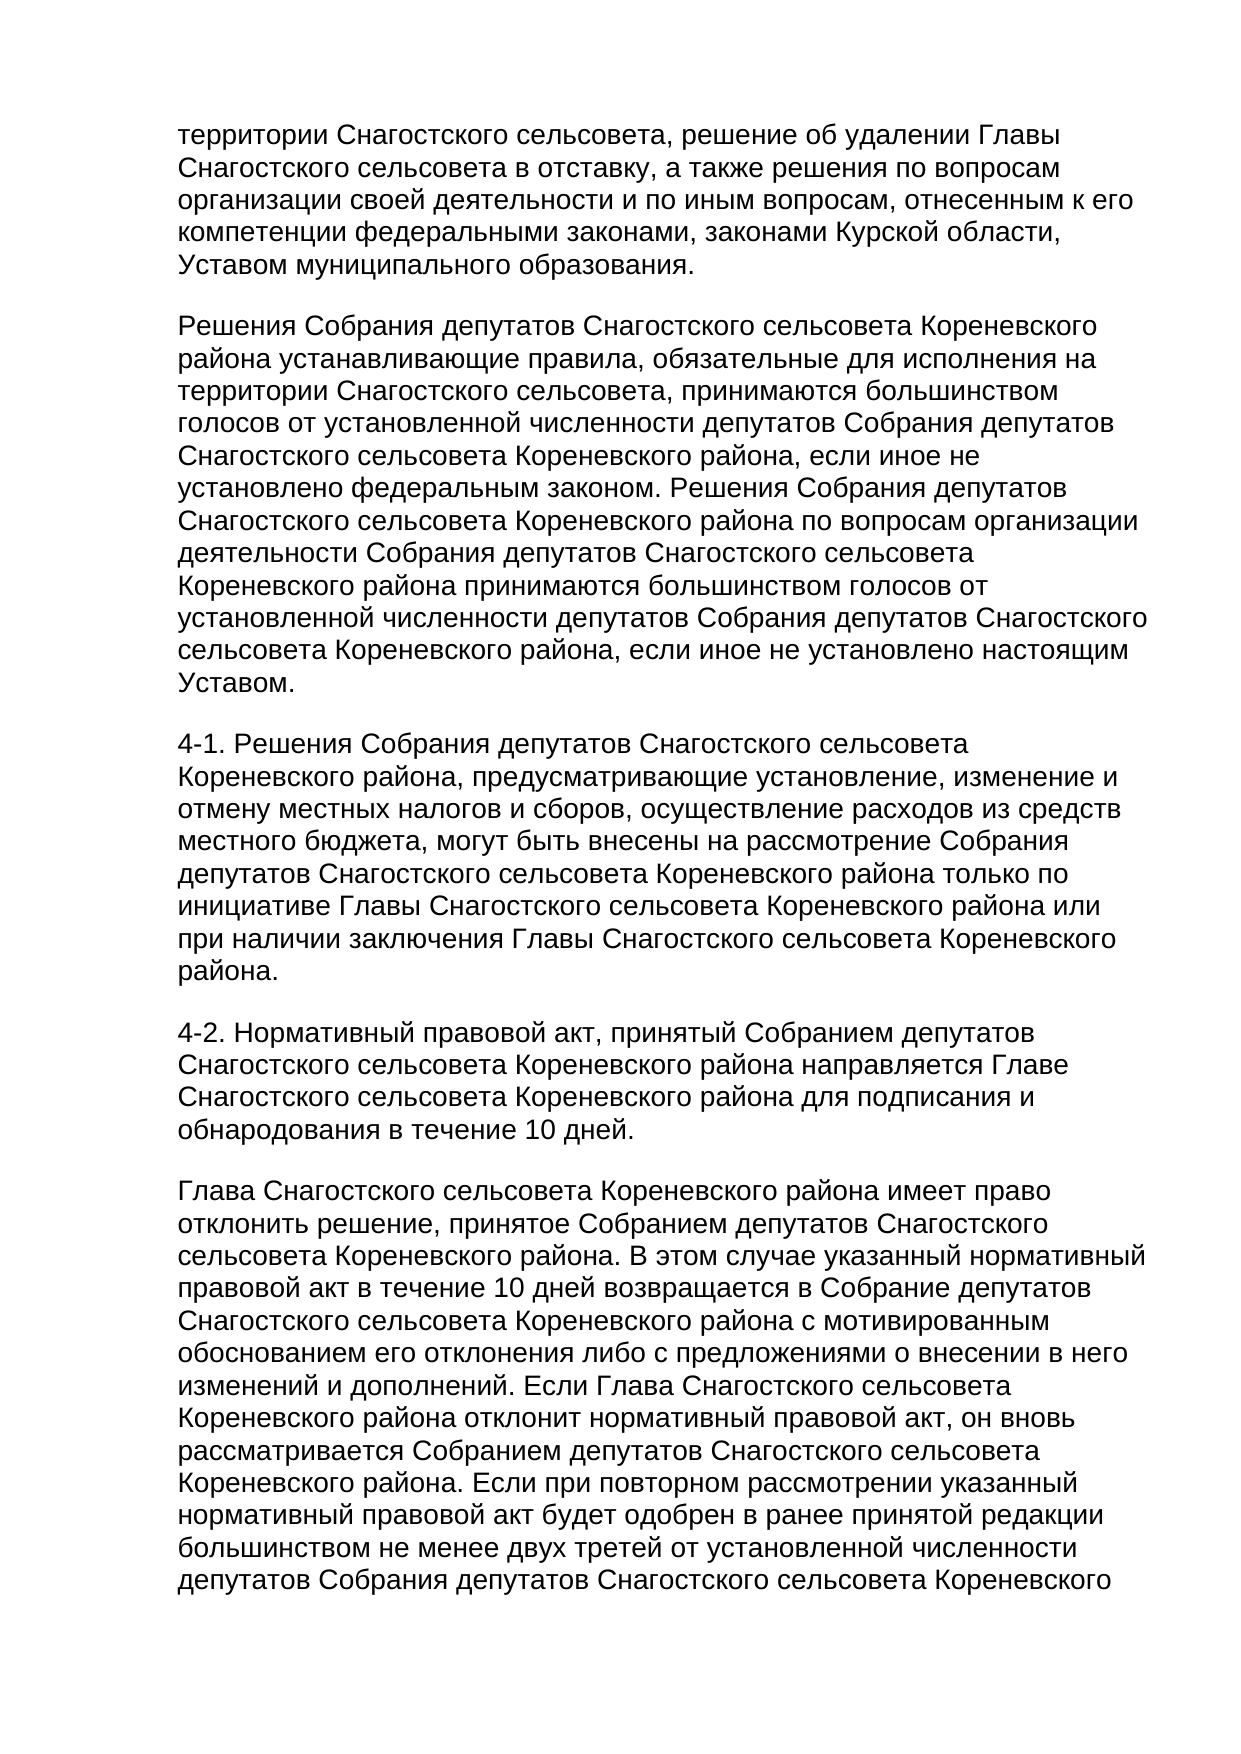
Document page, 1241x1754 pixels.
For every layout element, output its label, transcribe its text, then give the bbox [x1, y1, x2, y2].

text 4-2. Нормативный правовой акт, принятый Собранием депутатов Снагостского сельсовета Кореневского района направляется Главе Снагостского сельсовета Кореневского района для подписания и обнародования в течение 10 дней. [177, 1016, 1152, 1145]
text 4-1. Решения Собрания депутатов Снагостского сельсовета Кореневского района, предусматривающие установление, изменение и отмену местных налогов и сборов, осуществление расходов из средств местного бюджета, могут быть внесены на рассмотрение Собрания депутатов Снагостского сельсовета Кореневского района только по инициативе Главы Снагостского сельсовета Кореневского района или при наличии заключения Главы Снагостского сельсовета Кореневского района. [177, 727, 1152, 986]
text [177, 118, 1152, 280]
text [177, 1174, 1152, 1595]
text Решения Собрания депутатов Снагостского сельсовета Кореневского района устанавливающие правила, обязательные для исполнения на территории Снагостского сельсовета, принимаются большинством голосов от установленной численности депутатов Собрания депутатов Снагостского сельсовета Кореневского района, если иное не установлено федеральным законом. Решения Собрания депутатов Снагостского сельсовета Кореневского района по вопросам организации деятельности Собрания депутатов Снагостского сельсовета Кореневского района принимаются большинством голосов от установленной численности депутатов Собрания депутатов Снагостского сельсовета Кореневского района, если иное не установлено настоящим Уставом. [177, 309, 1152, 698]
